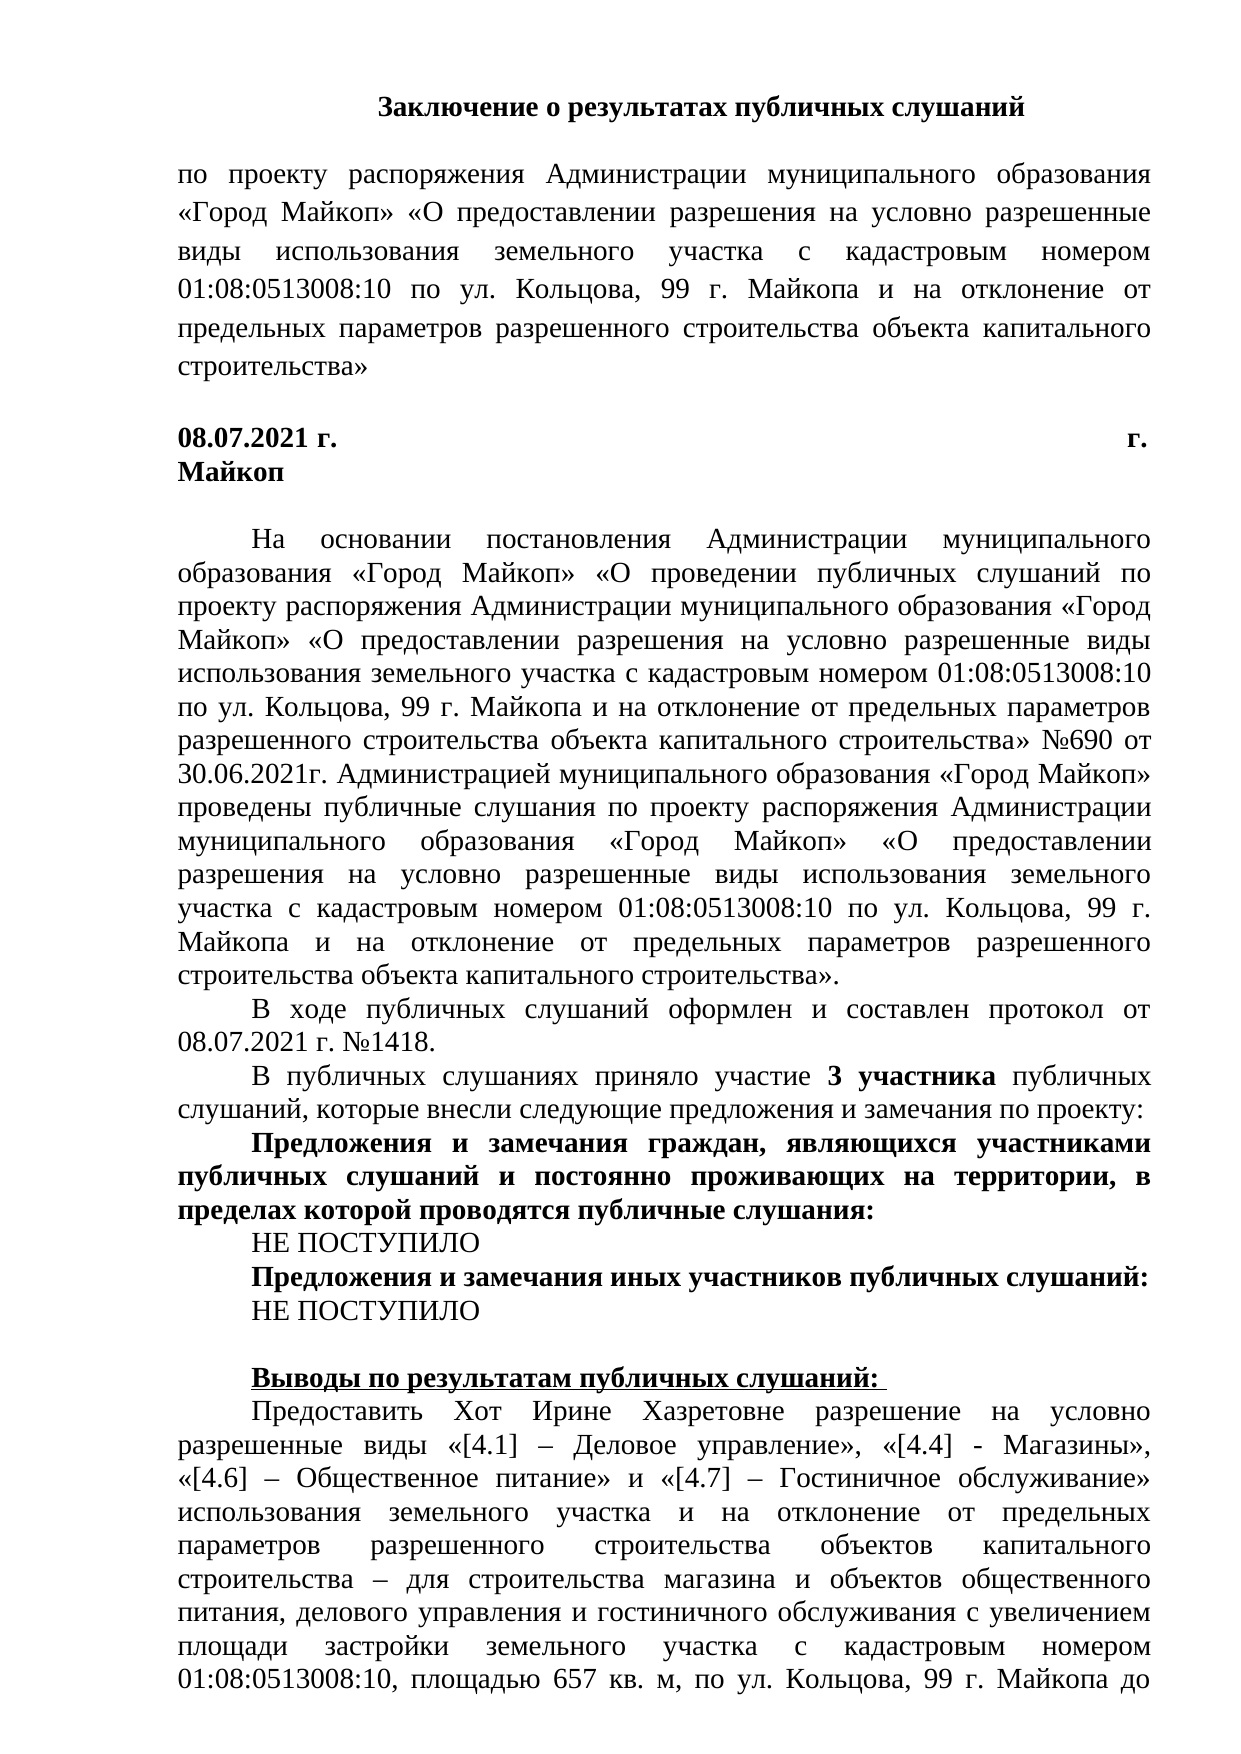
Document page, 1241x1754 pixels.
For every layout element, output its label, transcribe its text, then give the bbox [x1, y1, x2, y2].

text по проекту распоряжения Администрации муниципального образования «Город Майкоп» «О предоставлении разрешения на условно разрешенные виды использования земельного участка с кадастровым номером 01:08:0513008:10 по ул. Кольцова, 99 г. Майкопа и на отклонение от предельных параметров разрешенного строительства объекта капитального строительства» [177, 156, 1152, 382]
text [177, 1393, 1152, 1695]
text В ходе публичных слушаний оформлен и составлен протокол от 08.07.2021 г. №1418. [177, 991, 1152, 1058]
text НЕ ПОСТУПИЛО [177, 1226, 1152, 1259]
text Выводы по результатам публичных слушаний: [177, 1360, 1152, 1393]
text Предложения и замечания иных участников публичных слушаний: [177, 1259, 1152, 1293]
text 08.07.2021 г. г. Майкоп [177, 421, 1152, 488]
text Заключение о результатах публичных слушаний [177, 89, 1152, 122]
text На основании постановления Администрации муниципального образования «Город Майкоп» «О проведении публичных слушаний по проекту распоряжения Администрации муниципального образования «Город Майкоп» «О предоставлении разрешения на условно разрешенные виды использования земельного участка с кадастровым номером 01:08:0513008:10 по ул. Кольцова, 99 г. Майкопа и на отклонение от предельных параметров разрешенного строительства объекта капитального строительства» №690 от 30.06.2021г. Администрацией муниципального образования «Город Майкоп» проведены публичные слушания по проекту распоряжения Администрации муниципального образования «Город Майкоп» «О предоставлении разрешения на условно разрешенные виды использования земельного участка с кадастровым номером 01:08:0513008:10 по ул. Кольцова, 99 г. Майкопа и на отклонение от предельных параметров разрешенного строительства объекта капитального строительства». [177, 521, 1152, 991]
text Предложения и замечания граждан, являющихся участниками публичных слушаний и постоянно проживающих на территории, в пределах которой проводятся публичные слушания: [177, 1125, 1152, 1226]
text НЕ ПОСТУПИЛО [177, 1293, 1152, 1326]
text В публичных слушаниях приняло участие 3 участника публичных слушаний, которые внесли следующие предложения и замечания по проекту: [177, 1058, 1152, 1125]
